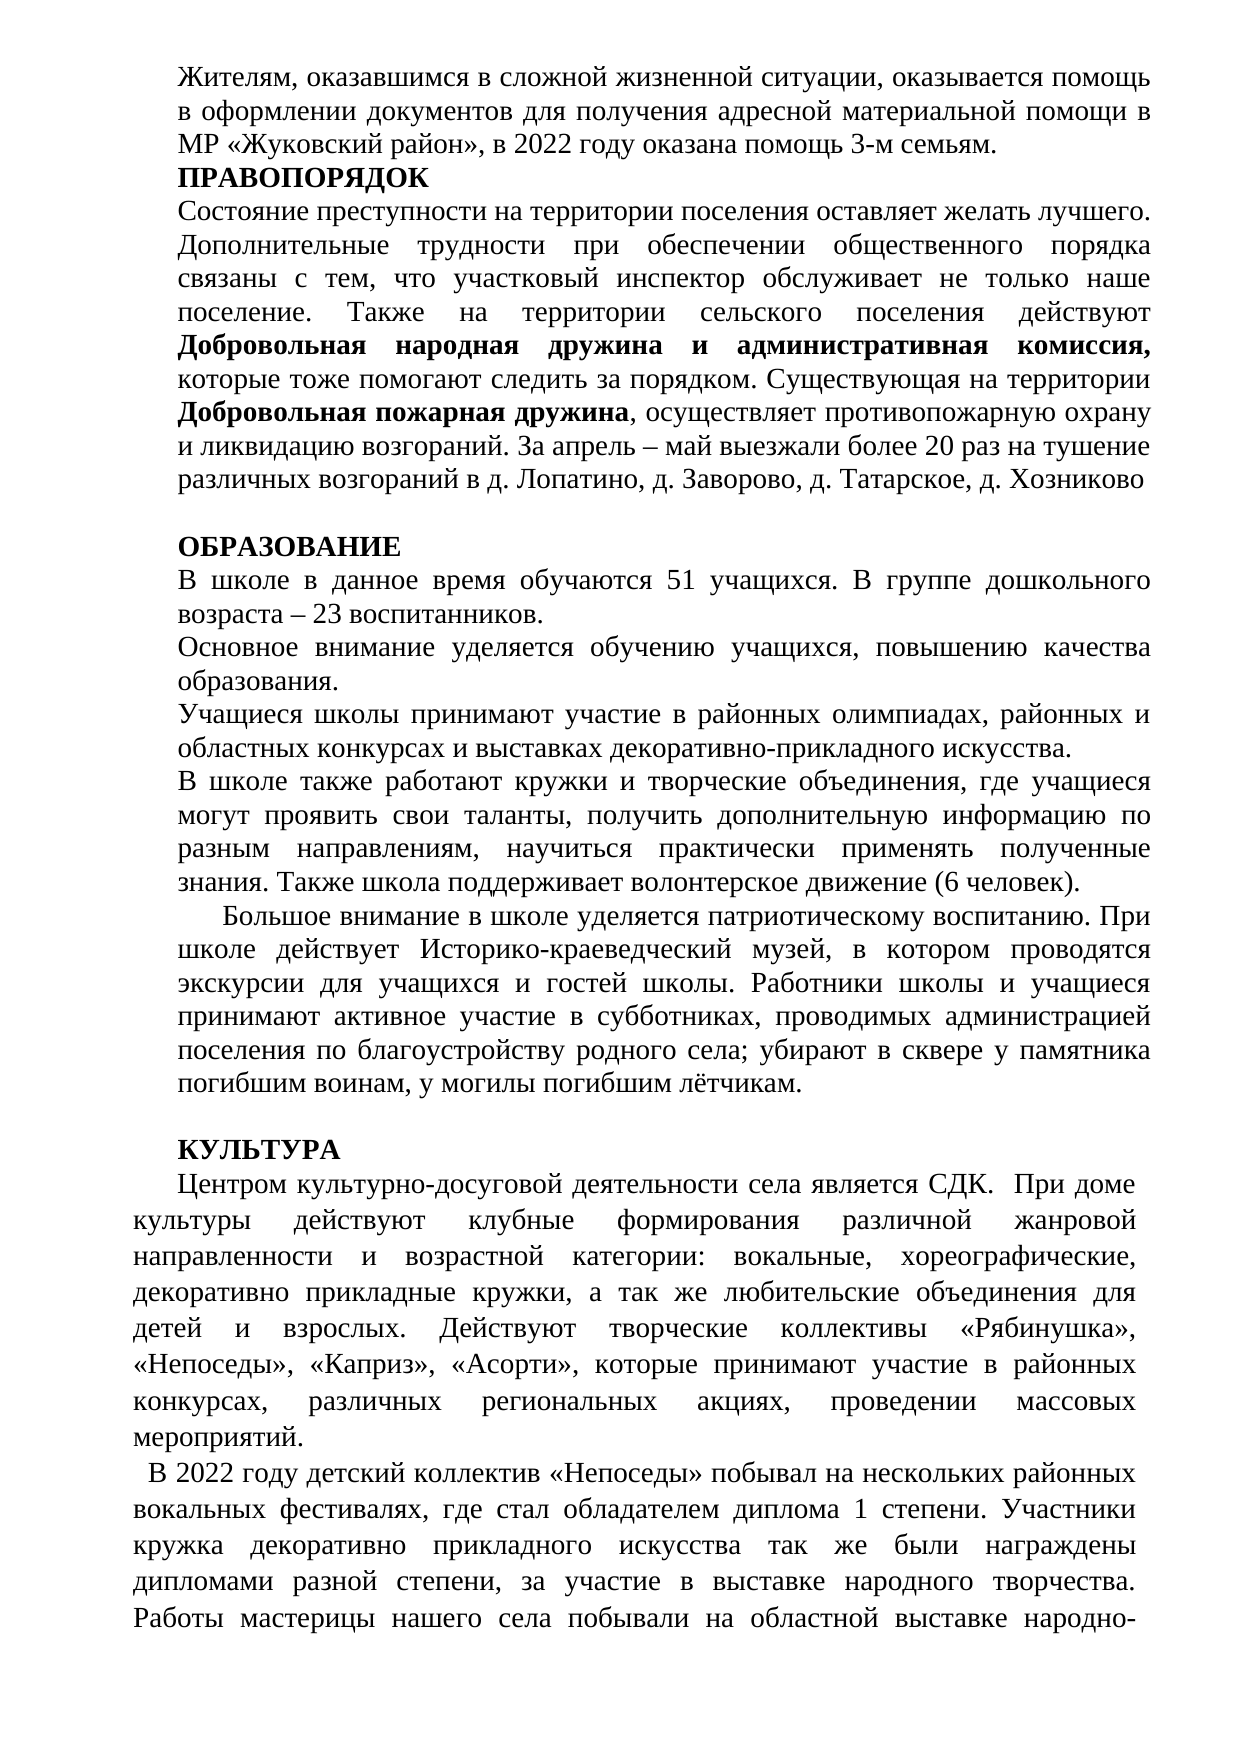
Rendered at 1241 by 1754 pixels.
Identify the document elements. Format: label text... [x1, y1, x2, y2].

text Состояние преступности на территории поселения оставляет желать лучшего. Дополнительные трудности при обеспечении общественного порядка связаны с тем, что участковый инспектор обслуживает не только наше поселение. Также на территории сельского поселения действуют Добровольная народная дружина и административная комиссия, которые тоже помогают следить за порядком. Существующая на территории Добровольная пожарная дружина, осуществляет противопожарную охрану и ликвидацию возгораний. За апрель – май выезжали более 20 раз на тушение различных возгораний в д. Лопатино, д. Заворово, д. Татарское, д. Хозниково [177, 193, 1152, 495]
text Основное внимание уделяется обучению учащихся, повышению качества образования. [177, 629, 1152, 696]
text Жителям, оказавшимся в сложной жизненной ситуации, оказывается помощь в оформлении документов для получения адресной материальной помощи в МР «Жуковский район», в 2022 году оказана помощь 3-м семьям. [177, 59, 1152, 160]
text В школе также работают кружки и творческие объединения, где учащиеся могут проявить свои таланты, получить дополнительную информацию по разным направлениям, научиться практически применять полученные знания. Также школа поддерживает волонтерское движение (6 человек). [177, 763, 1152, 898]
text Большое внимание в школе уделяется патриотическому воспитанию. При школе действует Историко-краеведческий музей, в котором проводятся экскурсии для учащихся и гостей школы. Работники школы и учащиеся принимают активное участие в субботниках, проводимых администрацией поселения по благоустройству родного села; убирают в сквере у памятника погибшим воинам, у могилы погибшим лётчикам. [177, 898, 1152, 1099]
text Центром культурно-досуговой деятельности села является СДК. При доме культуры действуют клубные формирования различной жанровой направленности и возрастной категории: вокальные, хореографические, декоративно прикладные кружки, а так же любительские объединения для детей и взрослых. Действуют творческие коллективы «Рябинушка», «Непоседы», «Каприз», «Асорти», которые принимают участие в районных конкурсах, различных региональных акциях, проведении массовых мероприятий. [133, 1166, 1137, 1452]
text В школе в данное время обучаются 51 учащихся. В группе дошкольного возраста – 23 воспитанников. [177, 562, 1152, 629]
text ПРАВОПОРЯДОК [177, 160, 1152, 193]
text ОБРАЗОВАНИЕ [177, 529, 1152, 562]
text Учащиеся школы принимают участие в районных олимпиадах, районных и областных конкурсах и выставках декоративно-прикладного искусства. [177, 696, 1152, 763]
text КУЛЬТУРА [177, 1132, 1152, 1166]
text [133, 1455, 1137, 1633]
